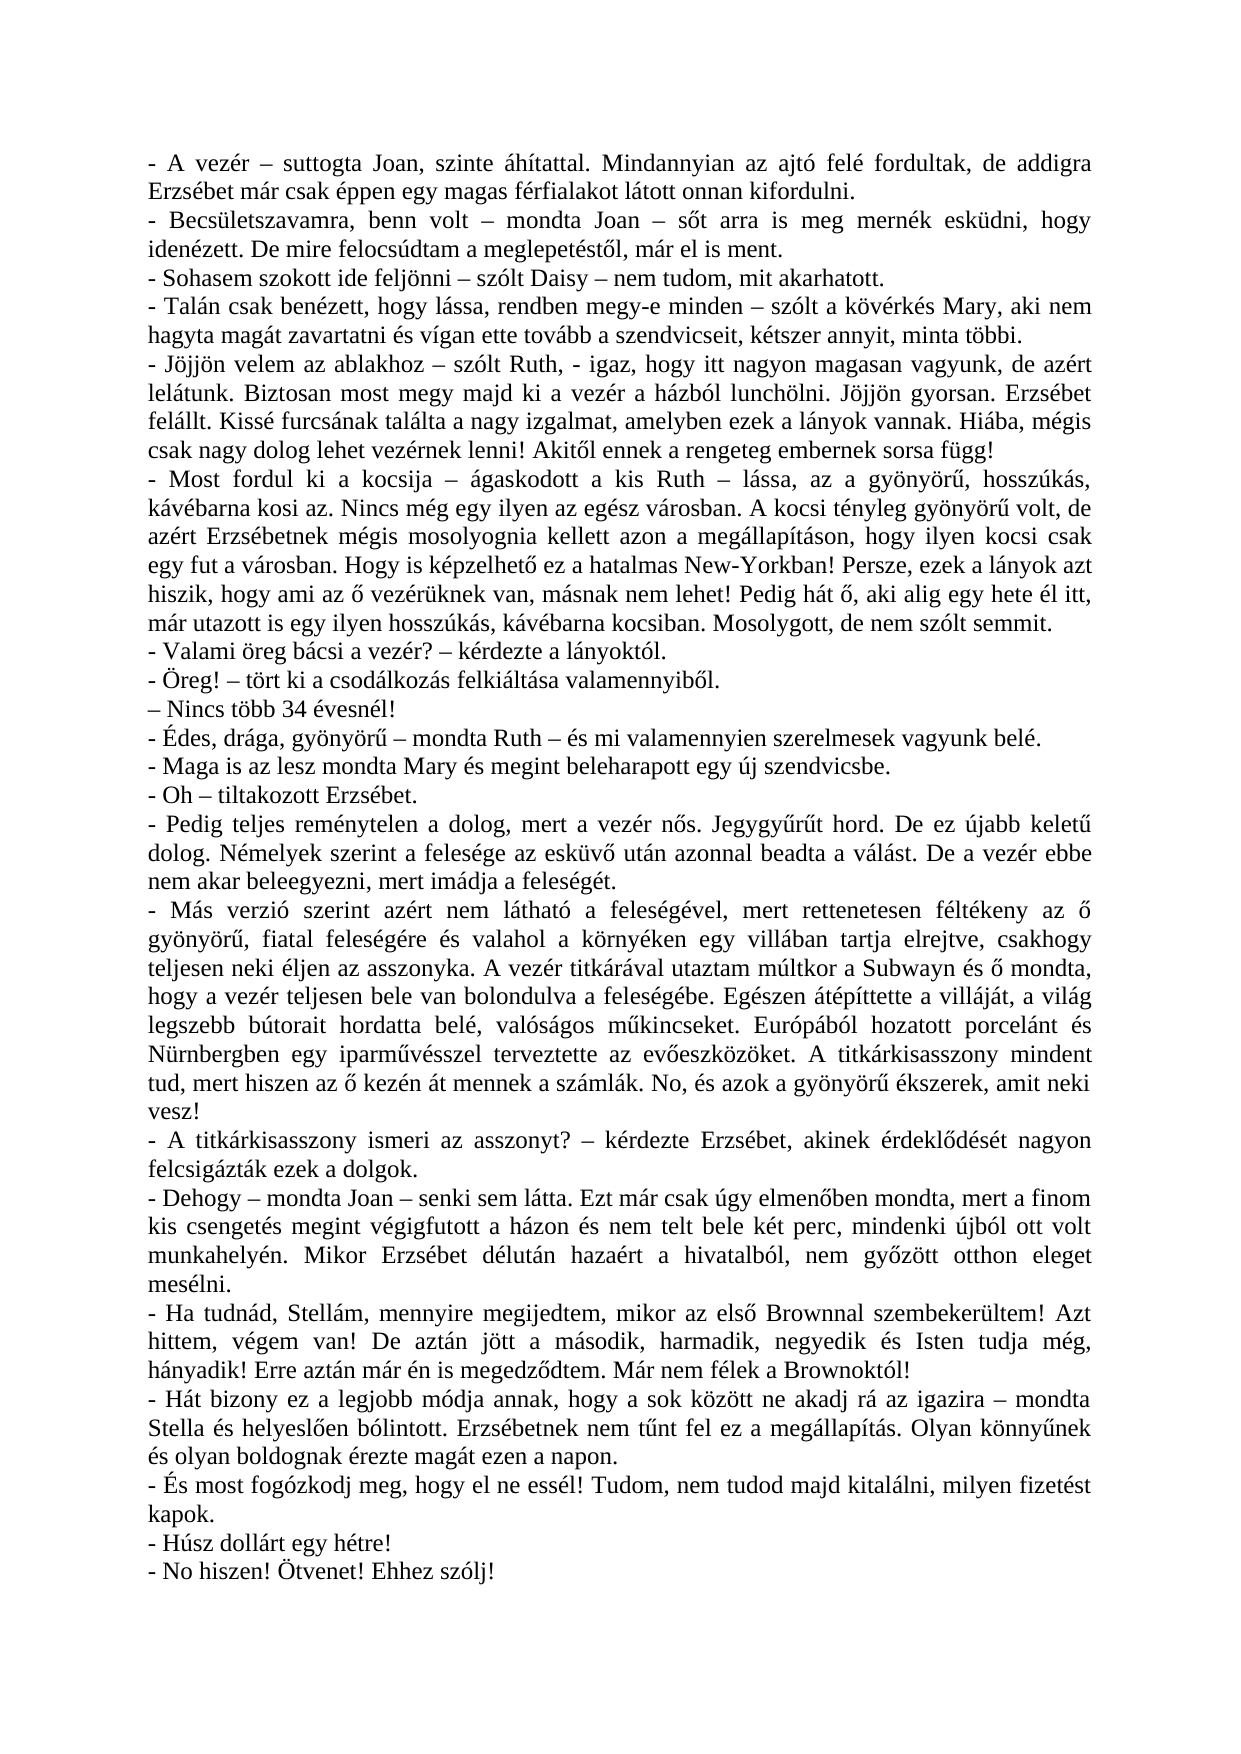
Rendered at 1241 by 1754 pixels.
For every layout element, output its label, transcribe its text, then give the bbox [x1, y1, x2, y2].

text - Talán csak benézett, hogy lássa, rendben megy-e minden – szólt a kövérkés Mary, aki nem hagyta magát zavartatni és vígan ette tovább a szendvicseit, kétszer annyit, minta többi. [148, 291, 1093, 349]
text - Valami öreg bácsi a vezér? – kérdezte a lányoktól. [148, 636, 1093, 665]
text - Jöjjön velem az ablakhoz – szólt Ruth, - igaz, hogy itt nagyon magasan vagyunk, de azért lelátunk. Biztosan most megy majd ki a vezér a házból lunchölni. Jöjjön gyorsan. Erzsébet felállt. Kissé furcsának találta a nagy izgalmat, amelyben ezek a lányok vannak. Hiába, mégis csak nagy dolog lehet vezérnek lenni! Akitől ennek a rengeteg embernek sorsa függ! [148, 349, 1093, 464]
text - Öreg! – tört ki a csodálkozás felkiáltása valamennyiből. [148, 665, 1093, 694]
text - Oh – tiltakozott Erzsébet. [148, 780, 1093, 809]
text - Becsületszavamra, benn volt – mondta Joan – sőt arra is meg mernék esküdni, hogy idenézett. De mire felocsúdtam a meglepetéstől, már el is ment. [148, 205, 1093, 263]
text - Dehogy – mondta Joan – senki sem látta. Ezt már csak úgy elmenőben mondta, mert a finom kis csengetés megint végigfutott a házon és nem telt bele két perc, mindenki újból ott volt munkahelyén. Mikor Erzsébet délután hazaért a hivatalból, nem győzött otthon eleget mesélni. [148, 1183, 1093, 1298]
text - Most fordul ki a kocsija – ágaskodott a kis Ruth – lássa, az a gyönyörű, hosszúkás, kávébarna kosi az. Nincs még egy ilyen az egész városban. A kocsi tényleg gyönyörű volt, de azért Erzsébetnek mégis mosolyognia kellett azon a megállapításon, hogy ilyen kocsi csak egy fut a városban. Hogy is képzelhető ez a hatalmas New-Yorkban! Persze, ezek a lányok azt hiszik, hogy ami az ő vezérüknek van, másnak nem lehet! Pedig hát ő, aki alig egy hete él itt, már utazott is egy ilyen hosszúkás, kávébarna kocsiban. Mosolygott, de nem szólt semmit. [148, 464, 1093, 636]
text - No hiszen! Ötvenet! Ehhez szólj! [148, 1556, 1093, 1585]
text - Hát bizony ez a legjobb módja annak, hogy a sok között ne akadj rá az igazira – mondta Stella és helyeslően bólintott. Erzsébetnek nem tűnt fel ez a megállapítás. Olyan könnyűnek és olyan boldognak érezte magát ezen a napon. [148, 1384, 1093, 1470]
text - És most fogózkodj meg, hogy el ne essél! Tudom, nem tudod majd kitalálni, milyen fizetést kapok. [148, 1470, 1093, 1528]
text - Pedig teljes reménytelen a dolog, mert a vezér nős. Jegygyűrűt hord. De ez újabb keletű dolog. Némelyek szerint a felesége az esküvő után azonnal beadta a válást. De a vezér ebbe nem akar beleegyezni, mert imádja a feleségét. [148, 809, 1093, 895]
text - Más verzió szerint azért nem látható a feleségével, mert rettenetesen féltékeny az ő gyönyörű, fiatal feleségére és valahol a környéken egy villában tartja elrejtve, csakhogy teljesen neki éljen az asszonyka. A vezér titkárával utaztam múltkor a Subwayn és ő mondta, hogy a vezér teljesen bele van bolondulva a feleségébe. Egészen átépíttette a villáját, a világ legszebb bútorait hordatta belé, valóságos műkincseket. Európából hozatott porcelánt és Nürnbergben egy iparművésszel terveztette az evőeszközöket. A titkárkisasszony mindent tud, mert hiszen az ő kezén át mennek a számlák. No, és azok a gyönyörű ékszerek, amit neki vesz! [148, 895, 1093, 1125]
text - Maga is az lesz mondta Mary és megint beleharapott egy új szendvicsbe. [148, 751, 1093, 780]
text - Édes, drága, gyönyörű – mondta Ruth – és mi valamennyien szerelmesek vagyunk belé. [148, 723, 1093, 751]
text - Ha tudnád, Stellám, mennyire megijedtem, mikor az első Brownnal szembekerültem! Azt hittem, végem van! De aztán jött a második, harmadik, negyedik és Isten tudja még, hányadik! Erre aztán már én is megedződtem. Már nem félek a Brownoktól! [148, 1298, 1093, 1384]
text – Nincs több 34 évesnél! [148, 694, 1093, 723]
text - Sohasem szokott ide feljönni – szólt Daisy – nem tudom, mit akarhatott. [148, 263, 1093, 291]
text - Húsz dollárt egy hétre! [148, 1528, 1093, 1556]
text - A titkárkisasszony ismeri az asszonyt? – kérdezte Erzsébet, akinek érdeklődését nagyon felcsigázták ezek a dolgok. [148, 1125, 1093, 1183]
text - A vezér – suttogta Joan, szinte áhítattal. Mindannyian az ajtó felé fordultak, de addigra Erzsébet már csak éppen egy magas férfialakot látott onnan kifordulni. [148, 148, 1093, 205]
